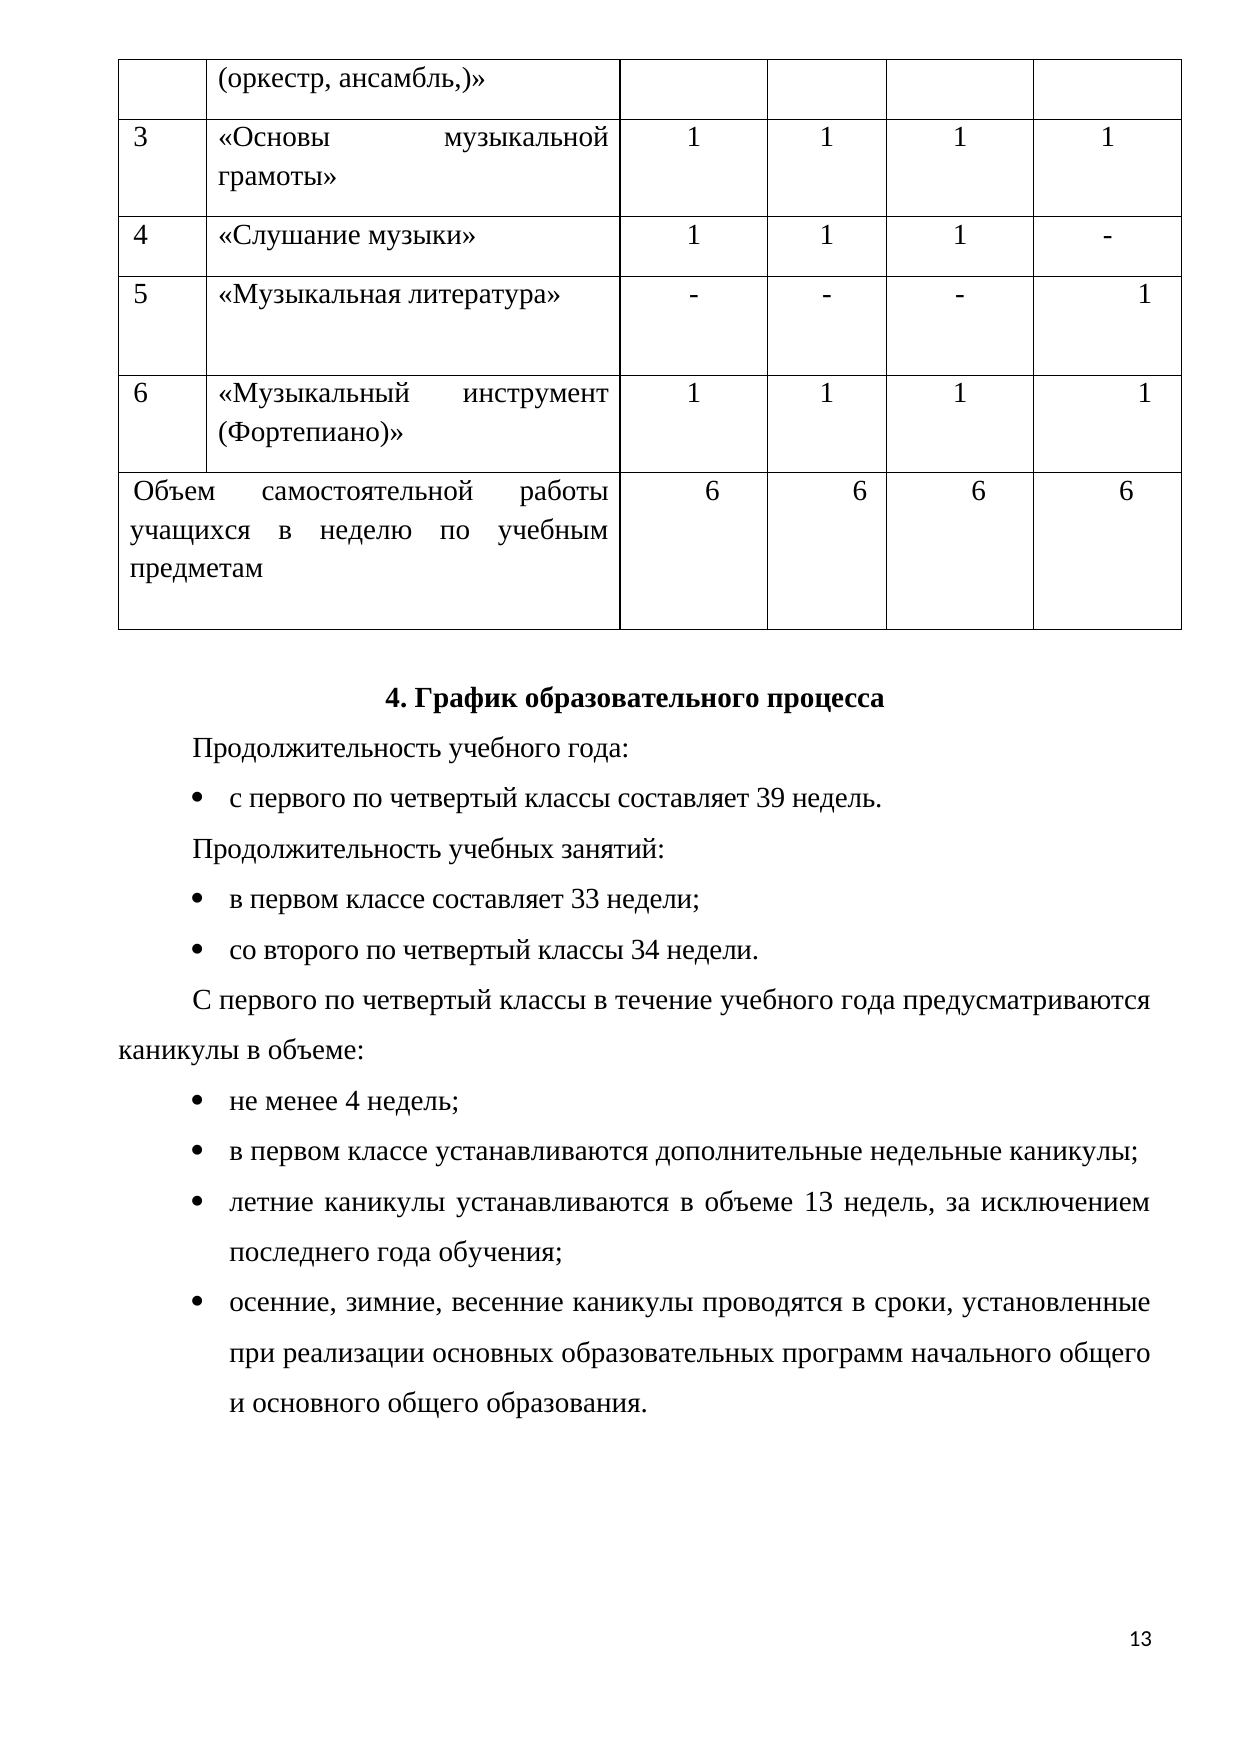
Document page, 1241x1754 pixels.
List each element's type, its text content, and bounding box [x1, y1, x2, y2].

list со второго по четвертый классы 34 недели. [192, 932, 1152, 965]
table_cell 1 [1034, 60, 1181, 118]
table_cell 1 [887, 60, 1033, 118]
table_cell 1 [887, 120, 1033, 216]
table_cell «Музыкальная литература» [207, 277, 619, 374]
table_cell 1 [1034, 277, 1181, 374]
table_cell 1 [887, 376, 1033, 472]
table_cell 6 [621, 473, 767, 629]
list осенние, зимние, весенние каникулы проводятся в сроки, установленные при реализации основных образовательных программ начального общего и основного общего образования. [192, 1284, 1152, 1419]
table_cell 3 [119, 120, 206, 216]
table_cell 1 [1034, 376, 1181, 472]
table_cell - [768, 277, 886, 374]
table_cell 6 [768, 473, 886, 629]
text Продолжительность учебного года: [118, 730, 1152, 764]
text 4. График образовательного процесса [118, 680, 1152, 713]
table_cell 5 [119, 277, 206, 374]
table_cell 1 [621, 60, 767, 118]
table_cell 1 [768, 60, 886, 118]
table_cell «Музыкальный инструмент (Фортепиано)» [207, 376, 619, 472]
table_cell 1 [1034, 120, 1181, 216]
table_cell 6 [887, 473, 1033, 629]
table_cell 4 [119, 217, 206, 276]
table_cell 1 [768, 376, 886, 472]
table_cell 1 [621, 120, 767, 216]
table_cell «Слушание музыки» [207, 217, 619, 276]
list в первом классе составляет 33 недели; [192, 881, 1152, 915]
table_cell 6 [119, 376, 206, 472]
list в первом классе устанавливаются дополнительные недельные каникулы; [192, 1133, 1152, 1167]
table_cell 1 [621, 376, 767, 472]
table_cell 1 [768, 217, 886, 276]
text Продолжительность учебных занятий: [118, 831, 1152, 864]
table_cell 1 [768, 120, 886, 216]
table_cell - [887, 277, 1033, 374]
table_cell - [1034, 217, 1181, 276]
text С первого по четвертый классы в течение учебного года предусматриваются каникулы в объеме: [118, 982, 1152, 1066]
table_cell 1 [621, 217, 767, 276]
table_cell Объем самостоятельной работы учащихся в неделю по учебным предметам [119, 473, 619, 629]
table_cell 1 [887, 217, 1033, 276]
list с первого по четвертый классы составляет 39 недель. [192, 781, 1152, 814]
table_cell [207, 60, 619, 118]
list не менее 4 недель; [192, 1083, 1152, 1116]
table_cell «Основы музыкальной грамоты» [207, 120, 619, 216]
list летние каникулы устанавливаются в объеме 13 недель, за исключением последнего года обучения; [192, 1184, 1152, 1268]
table_cell - [621, 277, 767, 374]
table_cell 6 [1034, 473, 1181, 629]
table_cell 2 [119, 60, 206, 118]
